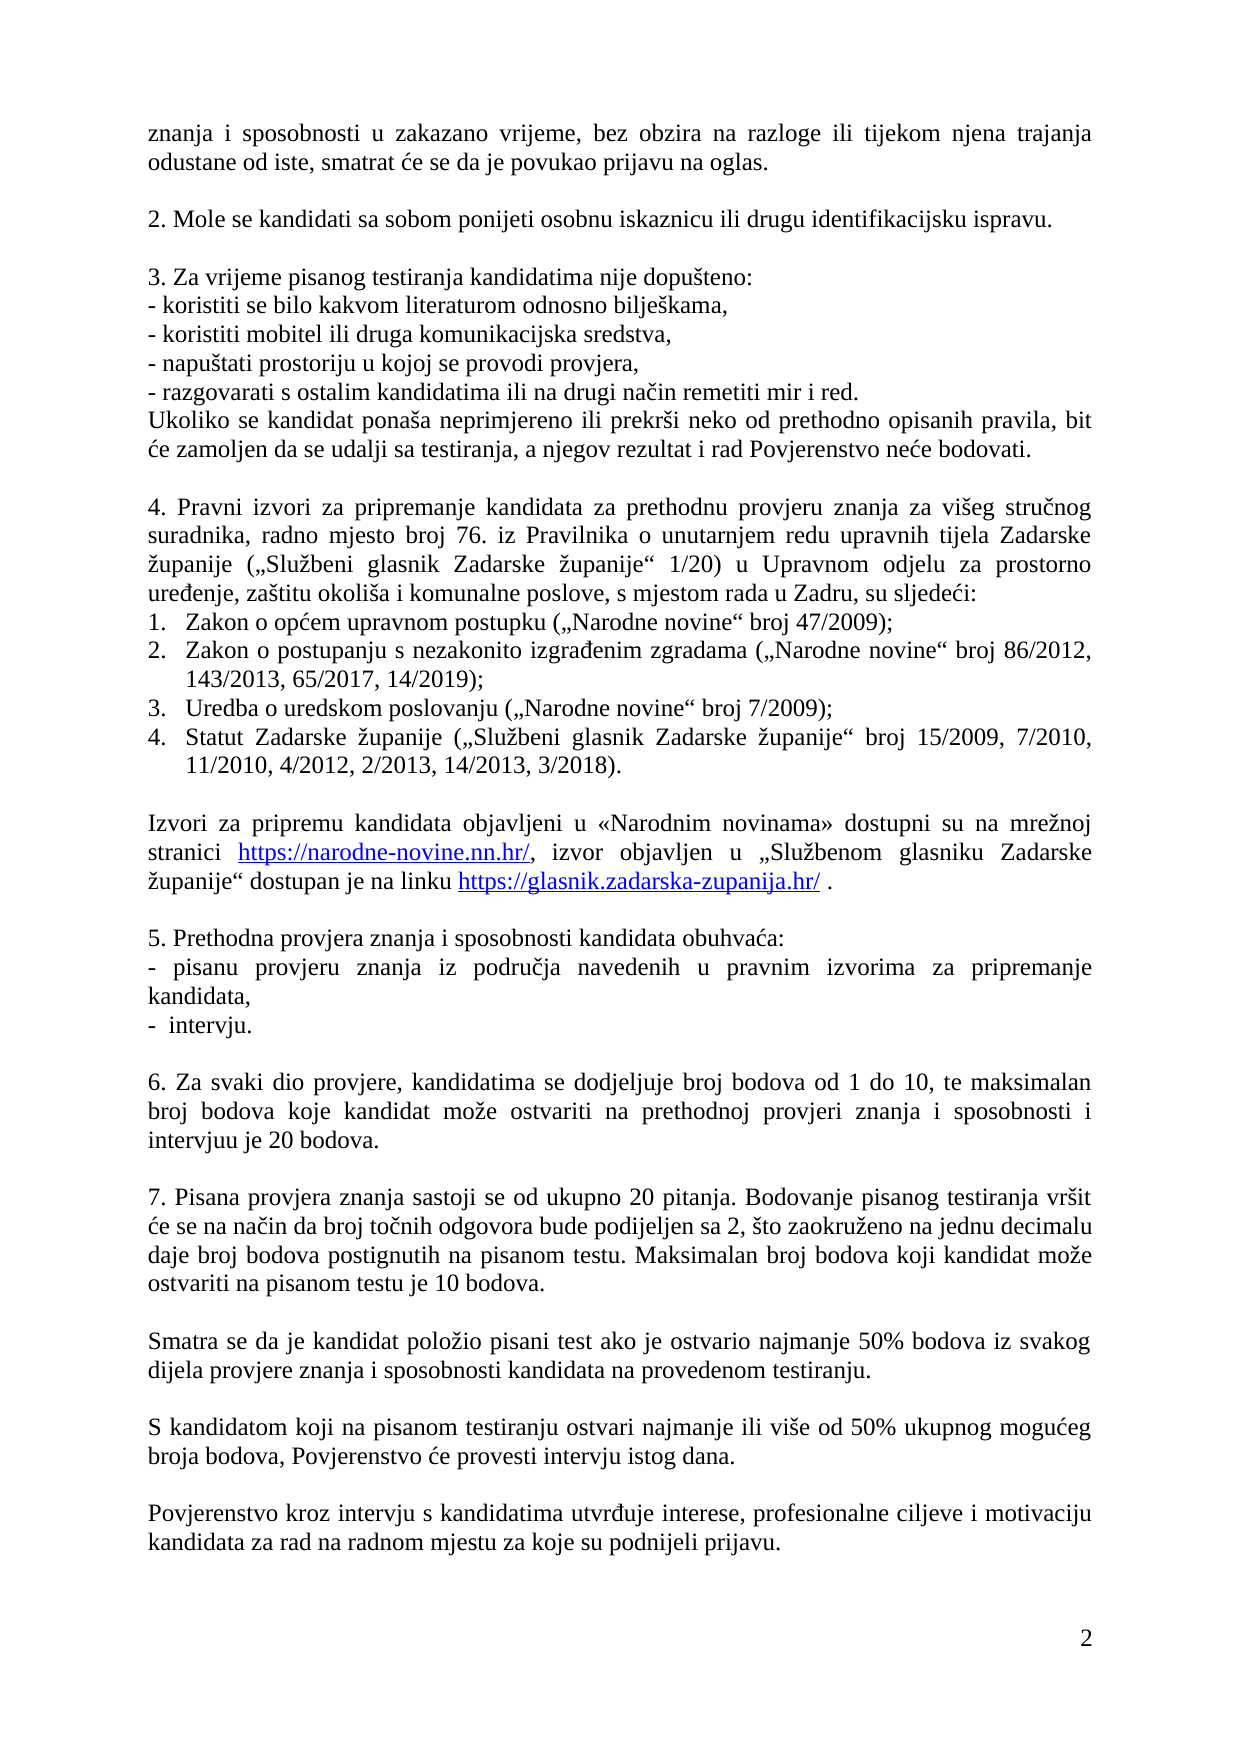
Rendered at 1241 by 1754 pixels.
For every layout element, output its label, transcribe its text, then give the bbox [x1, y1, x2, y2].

list Uredba o uredskom poslovanju („Narodne novine“ broj 7/2009); [148, 693, 1093, 722]
text 3. Za vrijeme pisanog testiranja kandidatima nije dopušteno: [148, 262, 1093, 291]
text 5. Prethodna provjera znanja i sposobnosti kandidata obuhvaća: [148, 923, 1093, 952]
text - koristiti mobitel ili druga komunikacijska sredstva, [148, 319, 1093, 348]
text - razgovarati s ostalim kandidatima ili na drugi način remetiti mir i red. [148, 377, 1093, 406]
text Smatra se da je kandidat položio pisani test ako je ostvario najmanje 50% bodova iz svakog dijela provjere znanja i sposobnosti kandidata na provedenom testiranju. [148, 1326, 1093, 1383]
text Izvori za pripremu kandidata objavljeni u «Narodnim novinama» dostupni su na mrežnoj stranici https://narodne-novine.nn.hr/, izvor objavljen u „Službenom glasniku Zadarske županije“ dostupan je na linku https://glasnik.zadarska-zupanija.hr/ . [148, 808, 1093, 895]
text Ukoliko se kandidat ponaša neprimjereno ili prekrši neko od prethodno opisanih pravila, bit će zamoljen da se udalji sa testiranja, a njegov rezultat i rad Povjerenstvo neće bodovati. [148, 406, 1093, 463]
text - pisanu provjeru znanja iz područja navedenih u pravnim izvorima za pripremanje kandidata, [148, 952, 1093, 1010]
list Zakon o općem upravnom postupku („Narodne novine“ broj 47/2009); [148, 607, 1093, 636]
list Statut Zadarske županije („Službeni glasnik Zadarske županije“ broj 15/2009, 7/2010, 11/2010, 4/2012, 2/2013, 14/2013, 3/2018). [148, 722, 1093, 779]
text 7. Pisana provjera znanja sastoji se od ukupno 20 pitanja. Bodovanje pisanog testiranja vršit će se na način da broj točnih odgovora bude podijeljen sa 2, što zaokruženo na jednu decimalu daje broj bodova postignutih na pisanom testu. Maksimalan broj bodova koji kandidat može ostvariti na pisanom testu je 10 bodova. [148, 1182, 1093, 1297]
text Povjerenstvo kroz intervju s kandidatima utvrđuje interese, profesionalne ciljeve i motivaciju kandidata za rad na radnom mjestu za koje su podnijeli prijavu. [148, 1498, 1093, 1556]
text - napuštati prostoriju u kojoj se provodi provjera, [148, 348, 1093, 377]
text S kandidatom koji na pisanom testiranju ostvari najmanje ili više od 50% ukupnog mogućeg broja bodova, Povjerenstvo će provesti intervju istog dana. [148, 1412, 1093, 1470]
text - intervju. [148, 1010, 1093, 1038]
text - koristiti se bilo kakvom literaturom odnosno bilješkama, [148, 291, 1093, 319]
list Zakon o postupanju s nezakonito izgrađenim zgradama („Narodne novine“ broj 86/2012, 143/2013, 65/2017, 14/2019); [148, 636, 1093, 693]
text 4. Pravni izvori za pripremanje kandidata za prethodnu provjeru znanja za višeg stručnog suradnika, radno mjesto broj 76. iz Pravilnika o unutarnjem redu upravnih tijela Zadarske županije („Službeni glasnik Zadarske županije“ 1/20) u Upravnom odjelu za prostorno uređenje, zaštitu okoliša i komunalne poslove, s mjestom rada u Zadru, su sljedeći: [148, 492, 1093, 607]
text 2. Mole se kandidati sa sobom ponijeti osobnu iskaznicu ili drugu identifikacijsku ispravu. [148, 204, 1093, 233]
text 6. Za svaki dio provjere, kandidatima se dodjeljuje broj bodova od 1 do 10, te maksimalan broj bodova koje kandidat može ostvariti na prethodnoj provjeri znanja i sposobnosti i intervjuu je 20 bodova. [148, 1067, 1093, 1153]
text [148, 118, 1093, 176]
